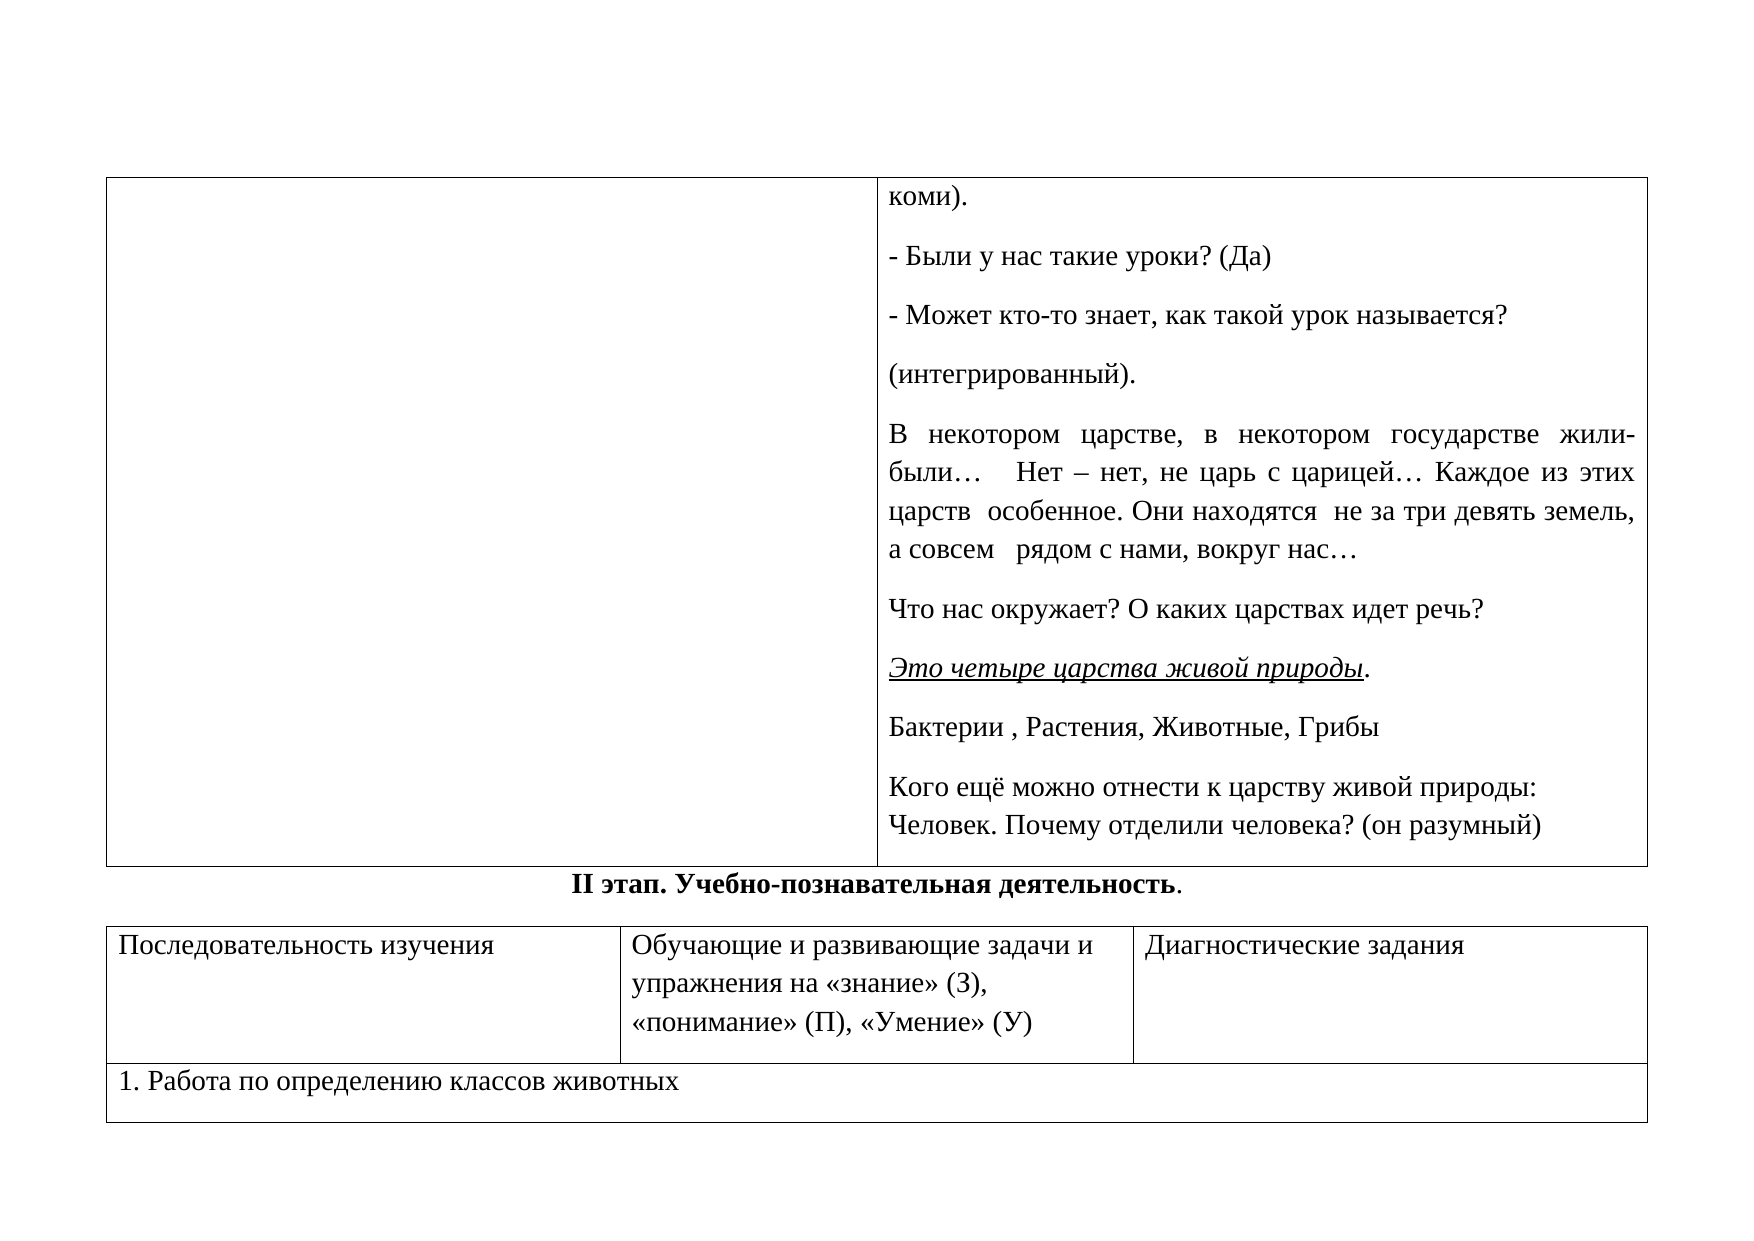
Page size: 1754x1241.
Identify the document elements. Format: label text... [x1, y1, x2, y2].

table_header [107, 178, 877, 866]
table_header Обучающие и развивающие задачи и упражнения на «знание» (З), «понимание» (П), «Умение» (У) [621, 927, 1133, 1062]
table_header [878, 178, 1647, 866]
table_cell 1. Работа по определению классов животных [107, 1064, 1647, 1122]
table_header Последовательность изучения [107, 927, 620, 1062]
table_header Диагностические задания [1134, 927, 1647, 1062]
text II этап. Учебно-познавательная деятельность. [118, 867, 1636, 900]
